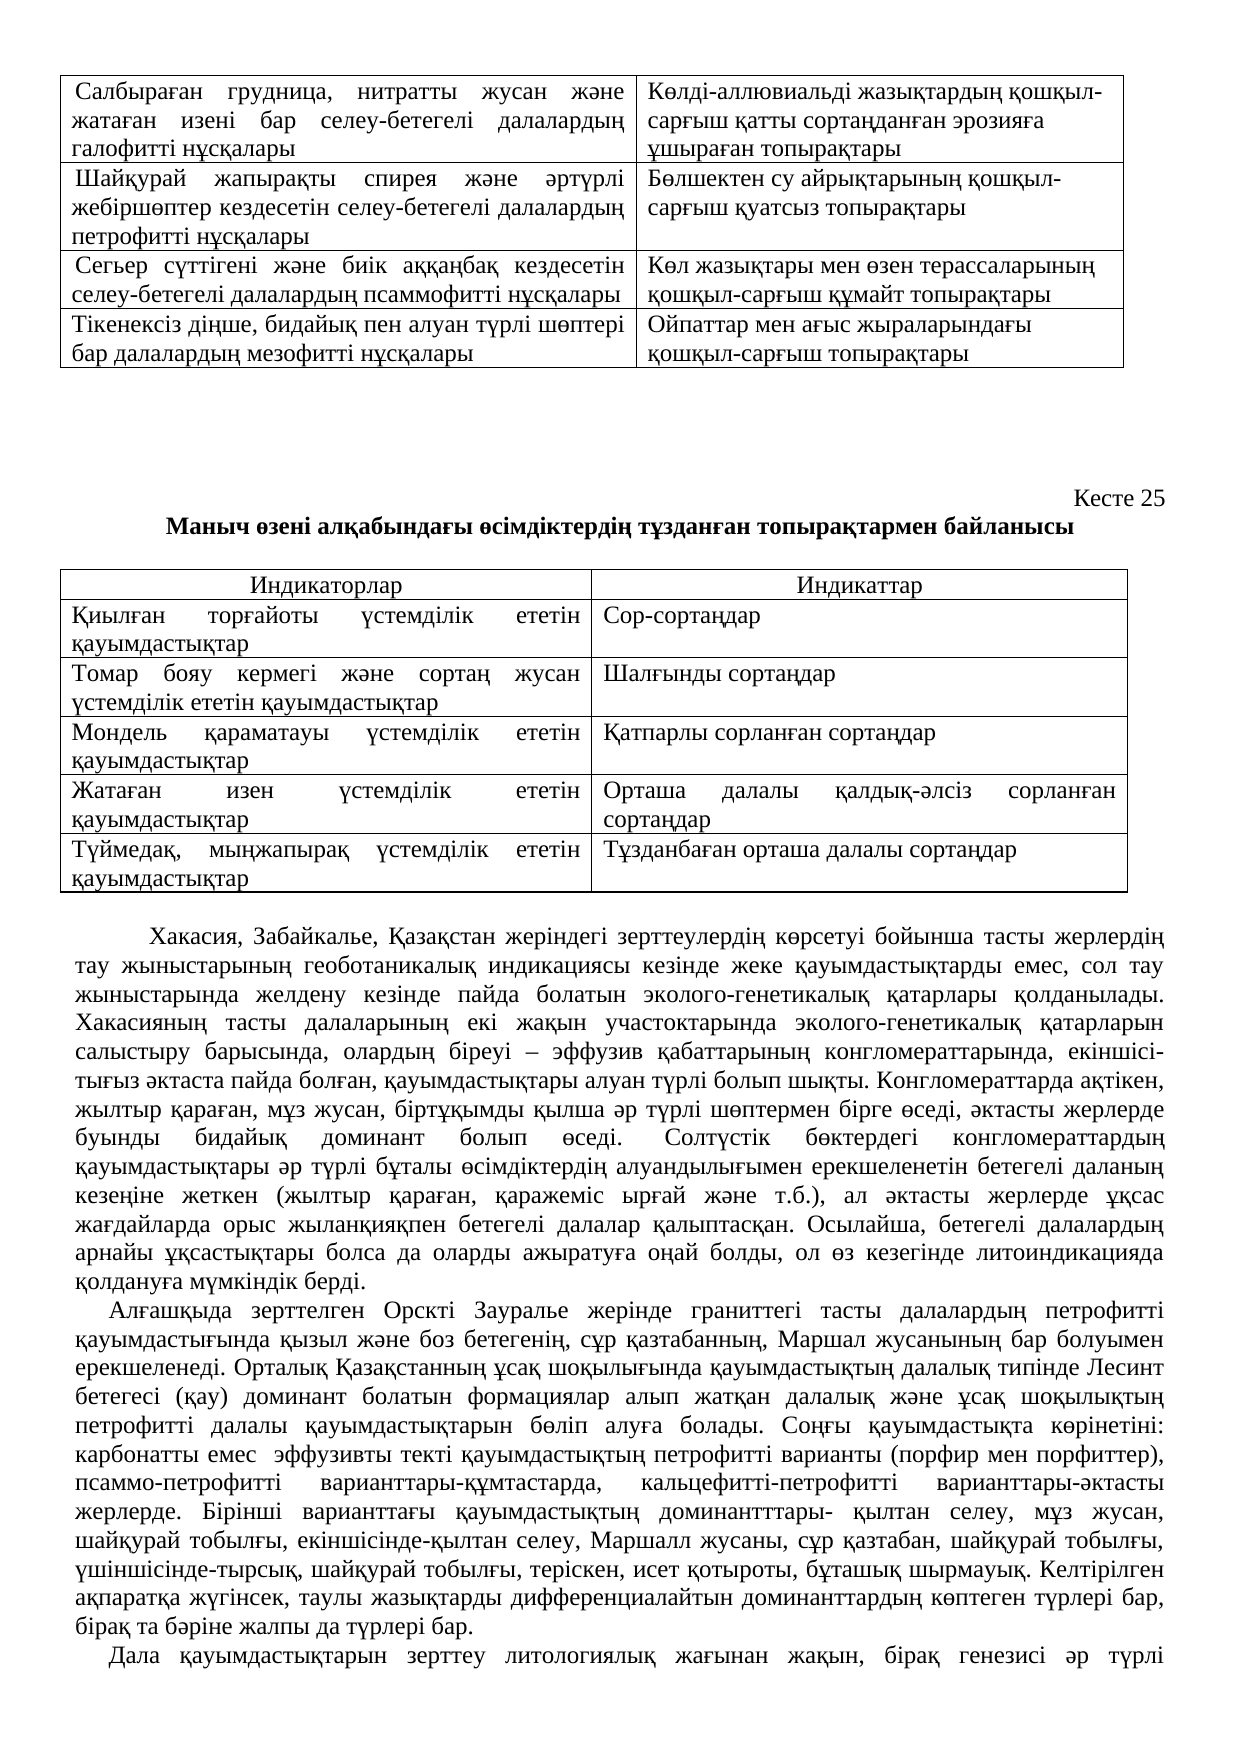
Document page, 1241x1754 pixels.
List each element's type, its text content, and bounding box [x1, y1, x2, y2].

table_cell Тікенексіз діңше, бидайық пен алуан түрлі шөптері бар далалардың мезофитті нұсқалары [61, 309, 636, 367]
table_cell Шайқурай жапырақты спирея және әртүрлі жебіршөптер кездесетін селеу-бетегелі далалардың петрофитті нұсқалары [61, 163, 636, 249]
table_header Индикаттар [592, 570, 1127, 599]
table_cell Орташа далалы қалдық-әлсіз сорланған сортаңдар [592, 775, 1127, 833]
table_cell Салбыраған грудница, нитратты жусан және жатаған изені бар селеу-бетегелі далалардың галофитті нұсқалары [61, 76, 636, 162]
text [75, 1640, 1165, 1669]
text Маныч өзені алқабындағы өсімдіктердің тұзданған топырақтармен байланысы [75, 511, 1165, 540]
table_cell Бөлшектен су айрықтарының қошқыл-сарғыш қуатсыз топырақтары [637, 163, 1123, 249]
table_cell Томар бояу кермегі және сортаң жусан үстемділік ететін қауымдастықтар [61, 658, 591, 716]
table_cell Жатаған изен үстемділік ететін қауымдастықтар [61, 775, 591, 833]
table_cell Ойпаттар мен ағыс жыраларындағы қошқыл-сарғыш топырақтары [637, 309, 1123, 367]
text Алғашқыда зерттелген Орскті Зауралье жерінде граниттегі тасты далалардың петрофитті қауымдастығында қызыл және боз бетегенің, сұр қазтабанның, Маршал жусанының бар болуымен ерекшеленеді. Орталық Қазақстанның ұсақ шоқылығында қауымдастықтың далалық типінде Лесинт бетегесі (қау) доминант болатын формациялар алып жатқан далалық және ұсақ шоқылықтың петрофитті далалы қауымдастықтарын бөліп алуға болады. Соңғы қауымдастықта көрінетіні: карбонатты емес эффузивты текті қауымдастықтың петрофитті варианты (порфир мен порфиттер), псаммо-петрофитті варианттары-құмтастарда, кальцефитті-петрофитті варианттары-әктасты жерлерде. Бірінші варианттағы қауымдастықтың доминантттары- қылтан селеу, мұз жусан, шайқурай тобылғы, екіншісінде-қылтан селеу, Маршалл жусаны, сұр қазтабан, шайқурай тобылғы, үшіншісінде-тырсық, шайқурай тобылғы, теріскен, исет қотыроты, бұташық шырмауық. Келтірілген ақпаратқа жүгінсек, таулы жазықтарды дифференциалайтын доминанттардың көптеген түрлері бар, бірақ та бәріне жалпы да түрлері бар. [75, 1295, 1165, 1640]
table_cell Сор-сортаңдар [592, 600, 1127, 657]
subtitle Хакасия, Забайкалье, Қазақстан жеріндегі зерттеулердің көрсетуі бойынша тасты жерлердің тау жыныстарының геоботаникалық индикациясы кезінде жеке қауымдастықтарды емес, сол тау жыныстарында желдену кезінде пайда болатын эколого-генетикалық қатарлары қолданылады. Хакасияның тасты далаларының екі жақын участоктарында эколого-генетикалық қатарларын салыстыру барысында, олардың біреуі – эффузив қабаттарының конгломераттарында, екіншісі-тығыз әктаста пайда болған, қауымдастықтары алуан түрлі болып шықты. Конгломераттарда ақтікен, жылтыр қараған, мұз жусан, біртұқымды қылша әр түрлі шөптермен бірге өседі, әктасты жерлерде буынды бидайық доминант болып өседі. Солтүстік бөктердегі конгломераттардың қауымдастықтары әр түрлі бұталы өсімдіктердің алуандылығымен ерекшеленетін бетегелі даланың кезеңіне жеткен (жылтыр қараған, қаражеміс ырғай және т.б.), ал әктасты жерлерде ұқсас жағдайларда орыс жыланқияқпен бетегелі далалар қалыптасқан. Осылайша, бетегелі далалардың арнайы ұқсастықтары болса да оларды ажыратуға оңай болды, ол өз кезегінде литоиндикацияда қолдануға мүмкіндік берді. [75, 921, 1165, 1295]
table_cell Қатпарлы сорланған сортаңдар [592, 717, 1127, 774]
table_cell Көлді-аллювиальді жазықтардың қошқыл-сарғыш қатты сортаңданған эрозияға ұшыраған топырақтары [637, 76, 1123, 162]
table_header Индикаторлар [61, 570, 591, 599]
table_cell Көл жазықтары мен өзен терассаларының қошқыл-сарғыш құмайт топырақтары [637, 251, 1123, 308]
text Кесте 25 [75, 483, 1165, 511]
table_cell Тұзданбаған орташа далалы сортаңдар [592, 834, 1127, 891]
table_cell Сегьер сүттігені және биік аққаңбақ кездесетін селеу-бетегелі далалардың псаммофитті нұсқалары [61, 251, 636, 308]
table_cell Түймедақ, мыңжапырақ үстемділік ететін қауымдастықтар [61, 834, 591, 891]
table_cell Мондель қараматауы үстемділік ететін қауымдастықтар [61, 717, 591, 774]
table_cell Шалғынды сортаңдар [592, 658, 1127, 716]
table_cell Қиылған торғайоты үстемділік ететін қауымдастықтар [61, 600, 591, 657]
